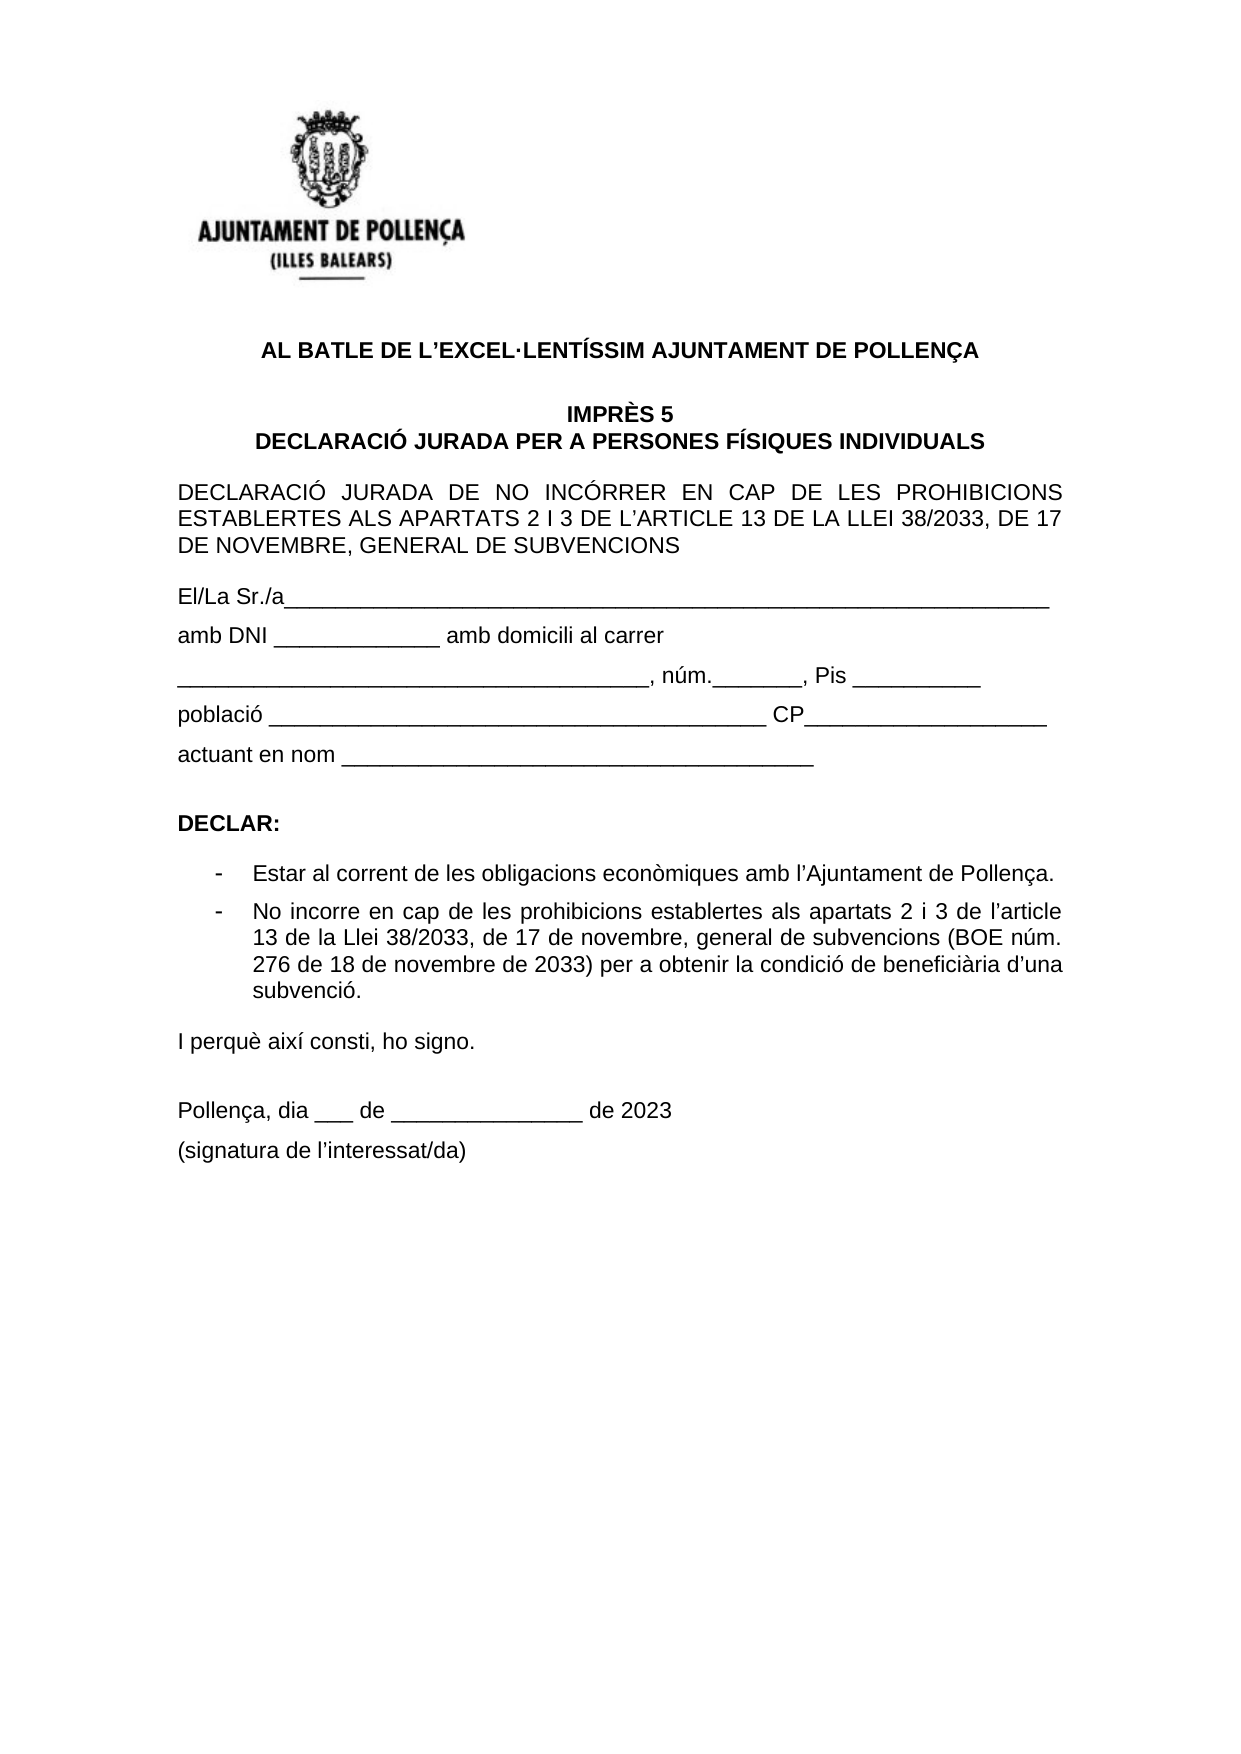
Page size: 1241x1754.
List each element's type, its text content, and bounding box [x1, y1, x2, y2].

text (signatura de l’interessat/da) [177, 1137, 1063, 1163]
text IMPRÈS 5 [177, 401, 1063, 428]
list No incorre en cap de les prohibicions establertes als apartats 2 i 3 de l’article 13 de la Llei 38/2033, de 17 de novembre, general de subvencions (BOE núm. 276 de 18 de novembre de 2033) per a obtenir la condició de beneficiària d’una subvenció. [215, 898, 1063, 1003]
text AL BATLE DE L’EXCEL·LENTÍSSIM AJUNTAMENT DE POLLENÇA [177, 337, 1063, 363]
text I perquè així consti, ho signo. [177, 1028, 1063, 1055]
text DECLARACIÓ JURADA PER A PERSONES FÍSIQUES INDIVIDUALS [177, 428, 1063, 454]
list Estar al corrent de les obligacions econòmiques amb l’Ajuntament de Pollença. [215, 860, 1063, 886]
text DECLARACIÓ JURADA DE NO INCÓRRER EN CAP DE LES PROHIBICIONS ESTABLERTES ALS APARTATS 2 I 3 DE L’ARTICLE 13 DE LA LLEI 38/2033, DE 17 DE NOVEMBRE, GENERAL DE SUBVENCIONS [177, 479, 1063, 558]
picture [177, 100, 491, 302]
text Pollença, dia ___ de _______________ de 2023 [177, 1097, 1063, 1124]
text El/La Sr./a____________________________________________________________ amb DNI _____________ amb domicili al carrer _____________________________________, núm._______, Pis __________ població _______________________________________ CP___________________ actuant en nom _____________________________________ [177, 583, 1063, 767]
text DECLAR: [177, 810, 1063, 836]
